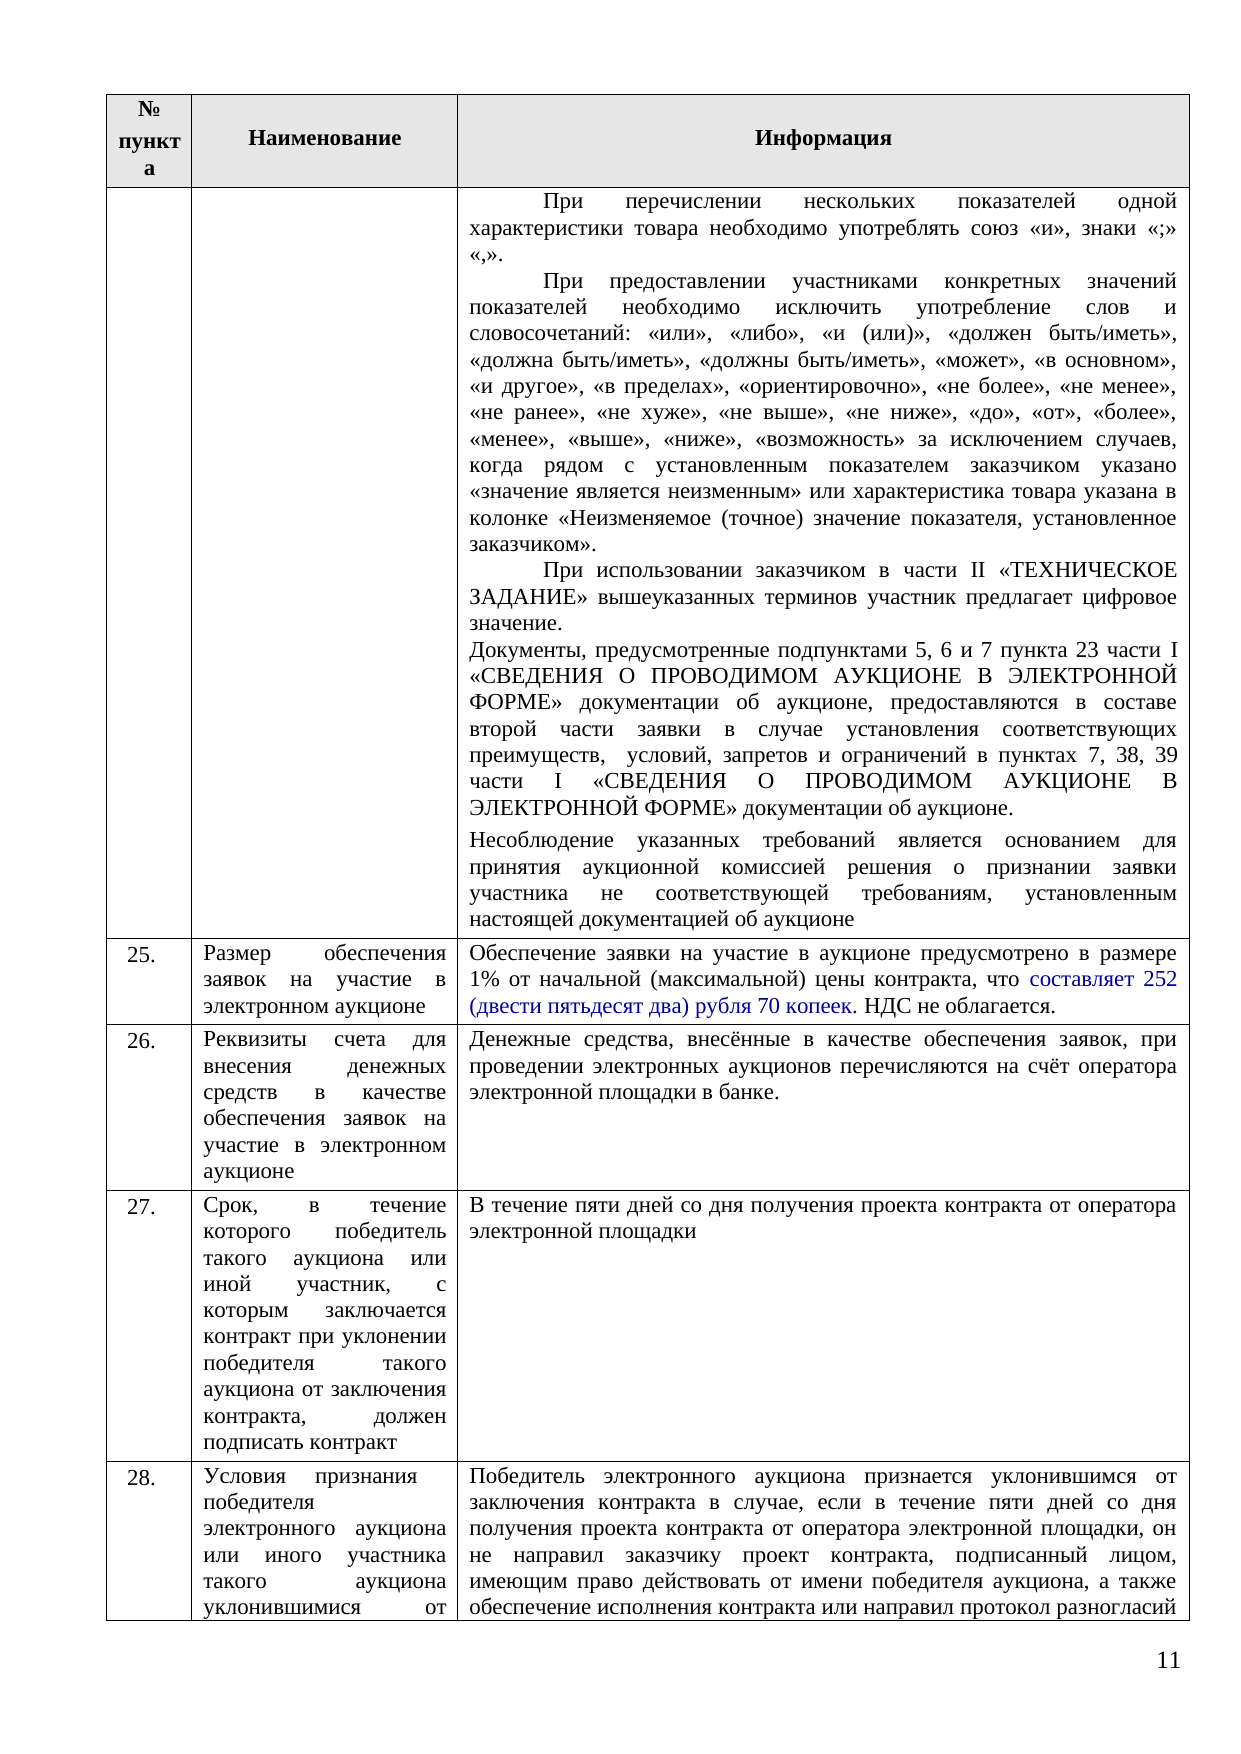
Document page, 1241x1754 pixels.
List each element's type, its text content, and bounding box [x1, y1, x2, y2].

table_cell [192, 1462, 457, 1620]
table_cell [107, 1191, 191, 1461]
table_cell Обеспечение заявки на участие в аукционе предусмотрено в размере 1% от начальной (максимальной) цены контракта, что составляет 252 (двести пятьдесят два) рубля 70 копеек. НДС не облагается. [458, 939, 1189, 1024]
table_cell Срок, в течение которого победитель такого аукциона или иной участник, с которым заключается контракт при уклонении победителя такого аукциона от заключения контракта, должен подписать контракт [192, 1191, 457, 1461]
table_cell [107, 1025, 191, 1190]
table_cell [107, 1462, 191, 1620]
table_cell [458, 188, 1189, 938]
table_header Информация [458, 95, 1189, 187]
table_header № пункта [107, 95, 191, 187]
table_cell [107, 188, 191, 938]
table_cell Денежные средства, внесённые в качестве обеспечения заявок, при проведении электронных аукционов перечисляются на счёт оператора электронной площадки в банке. [458, 1025, 1189, 1190]
table_cell Размер обеспечения заявок на участие в электронном аукционе [192, 939, 457, 1024]
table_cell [458, 1462, 1189, 1620]
table_cell Реквизиты счета для внесения денежных средств в качестве обеспечения заявок на участие в электронном аукционе [192, 1025, 457, 1190]
table_cell В течение пяти дней со дня получения проекта контракта от оператора электронной площадки [458, 1191, 1189, 1461]
table_header Наименование [192, 95, 457, 187]
table_cell [107, 939, 191, 1024]
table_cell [192, 188, 457, 938]
